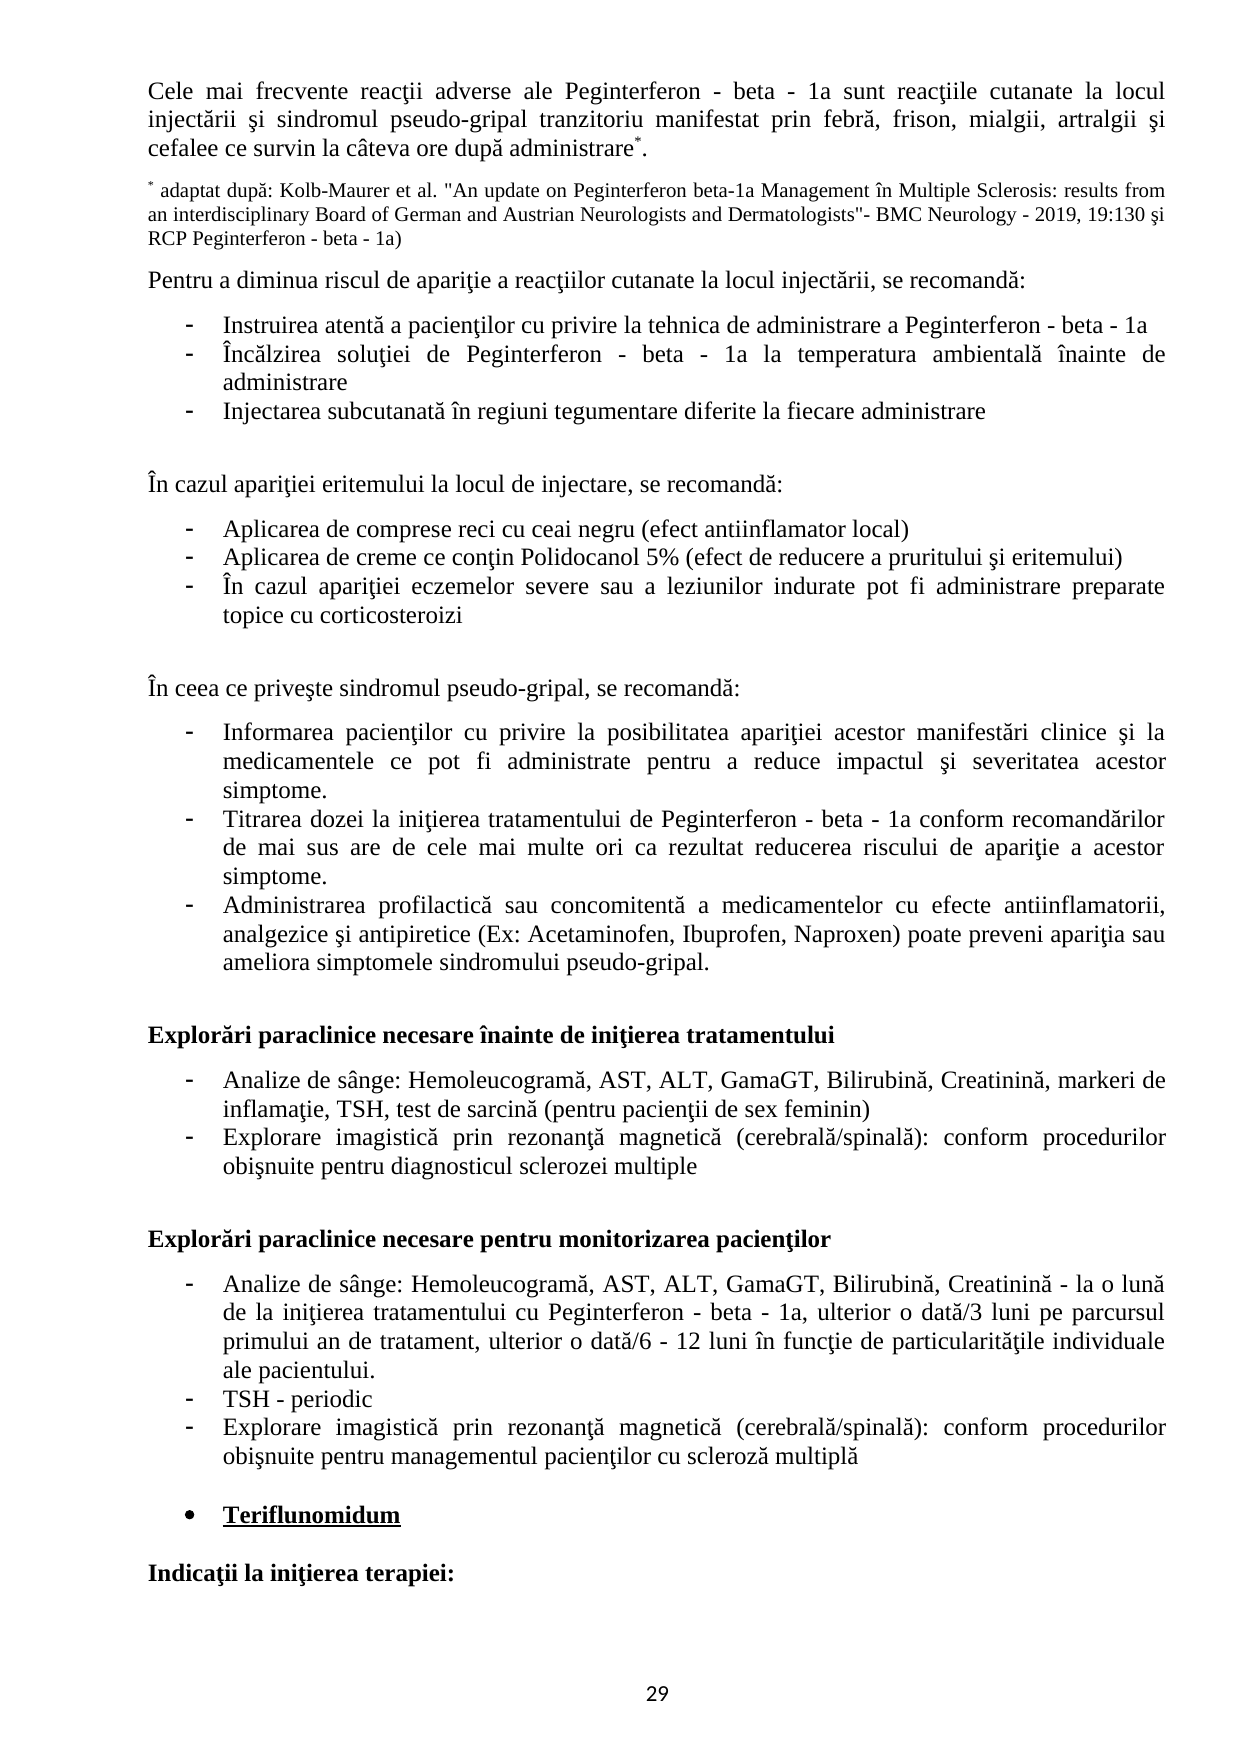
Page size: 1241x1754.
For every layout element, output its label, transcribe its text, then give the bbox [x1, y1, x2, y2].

text Explorări paraclinice necesare pentru monitorizarea pacienţilor [148, 1224, 1167, 1253]
list Administrarea profilactică sau concomitentă a medicamentelor cu efecte antiinflamatorii, analgezice şi antipiretice (Ex: Acetaminofen, Ibuprofen, Naproxen) poate preveni apariţia sau ameliora simptomele sindromului pseudo-gripal. [185, 890, 1167, 976]
list Explorare imagistică prin rezonanţă magnetică (cerebrală/spinală): conform procedurilor obişnuite pentru managementul pacienţilor cu scleroză multiplă [185, 1412, 1167, 1470]
list Încălzirea soluţiei de Peginterferon - beta - 1a la temperatura ambientală înainte de administrare [185, 339, 1167, 396]
text În cazul apariţiei eritemului la locul de injectare, se recomandă: [148, 469, 1167, 498]
list Aplicarea de comprese reci cu ceai negru (efect antiinflamator local) [185, 514, 1167, 542]
text În ceea ce priveşte sindromul pseudo-gripal, se recomandă: [148, 673, 1167, 702]
text Explorări paraclinice necesare înainte de iniţierea tratamentului [148, 1021, 1167, 1049]
text Pentru a diminua riscul de apariţie a reacţiilor cutanate la locul injectării, se recomandă: [148, 266, 1167, 294]
list În cazul apariţiei eczemelor severe sau a leziunilor indurate pot fi administrare preparate topice cu corticosteroizi [185, 571, 1167, 629]
list Explorare imagistică prin rezonanţă magnetică (cerebrală/spinală): conform procedurilor obişnuite pentru diagnosticul sclerozei multiple [185, 1122, 1167, 1180]
text Indicaţii la iniţierea terapiei: [148, 1558, 1167, 1586]
list Injectarea subcutanată în regiuni tegumentare diferite la fiecare administrare [185, 396, 1167, 425]
text * adaptat după: Kolb-Maurer et al. "An update on Peginterferon beta-1a Management în Multiple Sclerosis: results from an interdisciplinary Board of German and Austrian Neurologists and Dermatologists"- BMC Neurology - 2019, 19:130 şi RCP Peginterferon - beta - 1a) [148, 178, 1167, 250]
list Titrarea dozei la iniţierea tratamentului de Peginterferon - beta - 1a conform recomandărilor de mai sus are de cele mai multe ori ca rezultat reducerea riscului de apariţie a acestor simptome. [185, 804, 1167, 890]
list Instruirea atentă a pacienţilor cu privire la tehnica de administrare a Peginterferon - beta - 1a [185, 310, 1167, 339]
list Aplicarea de creme ce conţin Polidocanol 5% (efect de reducere a pruritului şi eritemului) [185, 542, 1167, 571]
list Analize de sânge: Hemoleucogramă, AST, ALT, GamaGT, Bilirubină, Creatinină - la o lună de la iniţierea tratamentului cu Peginterferon - beta - 1a, ulterior o dată/3 luni pe parcursul primului an de tratament, ulterior o dată/6 - 12 luni în funcţie de particularităţile individuale ale pacientului. [185, 1269, 1167, 1384]
list Analize de sânge: Hemoleucogramă, AST, ALT, GamaGT, Bilirubină, Creatinină, markeri de inflamaţie, TSH, test de sarcină (pentru pacienţii de sex feminin) [185, 1065, 1167, 1122]
list Informarea pacienţilor cu privire la posibilitatea apariţiei acestor manifestări clinice şi la medicamentele ce pot fi administrate pentru a reduce impactul şi severitatea acestor simptome. [185, 717, 1167, 804]
list TSH - periodic [185, 1384, 1167, 1412]
list Teriflunomidum [185, 1500, 1167, 1529]
text Cele mai frecvente reacţii adverse ale Peginterferon - beta - 1a sunt reacţiile cutanate la locul injectării şi sindromul pseudo-gripal tranzitoriu manifestat prin febră, frison, mialgii, artralgii şi cefalee ce survin la câteva ore după administrare*. [148, 76, 1167, 162]
